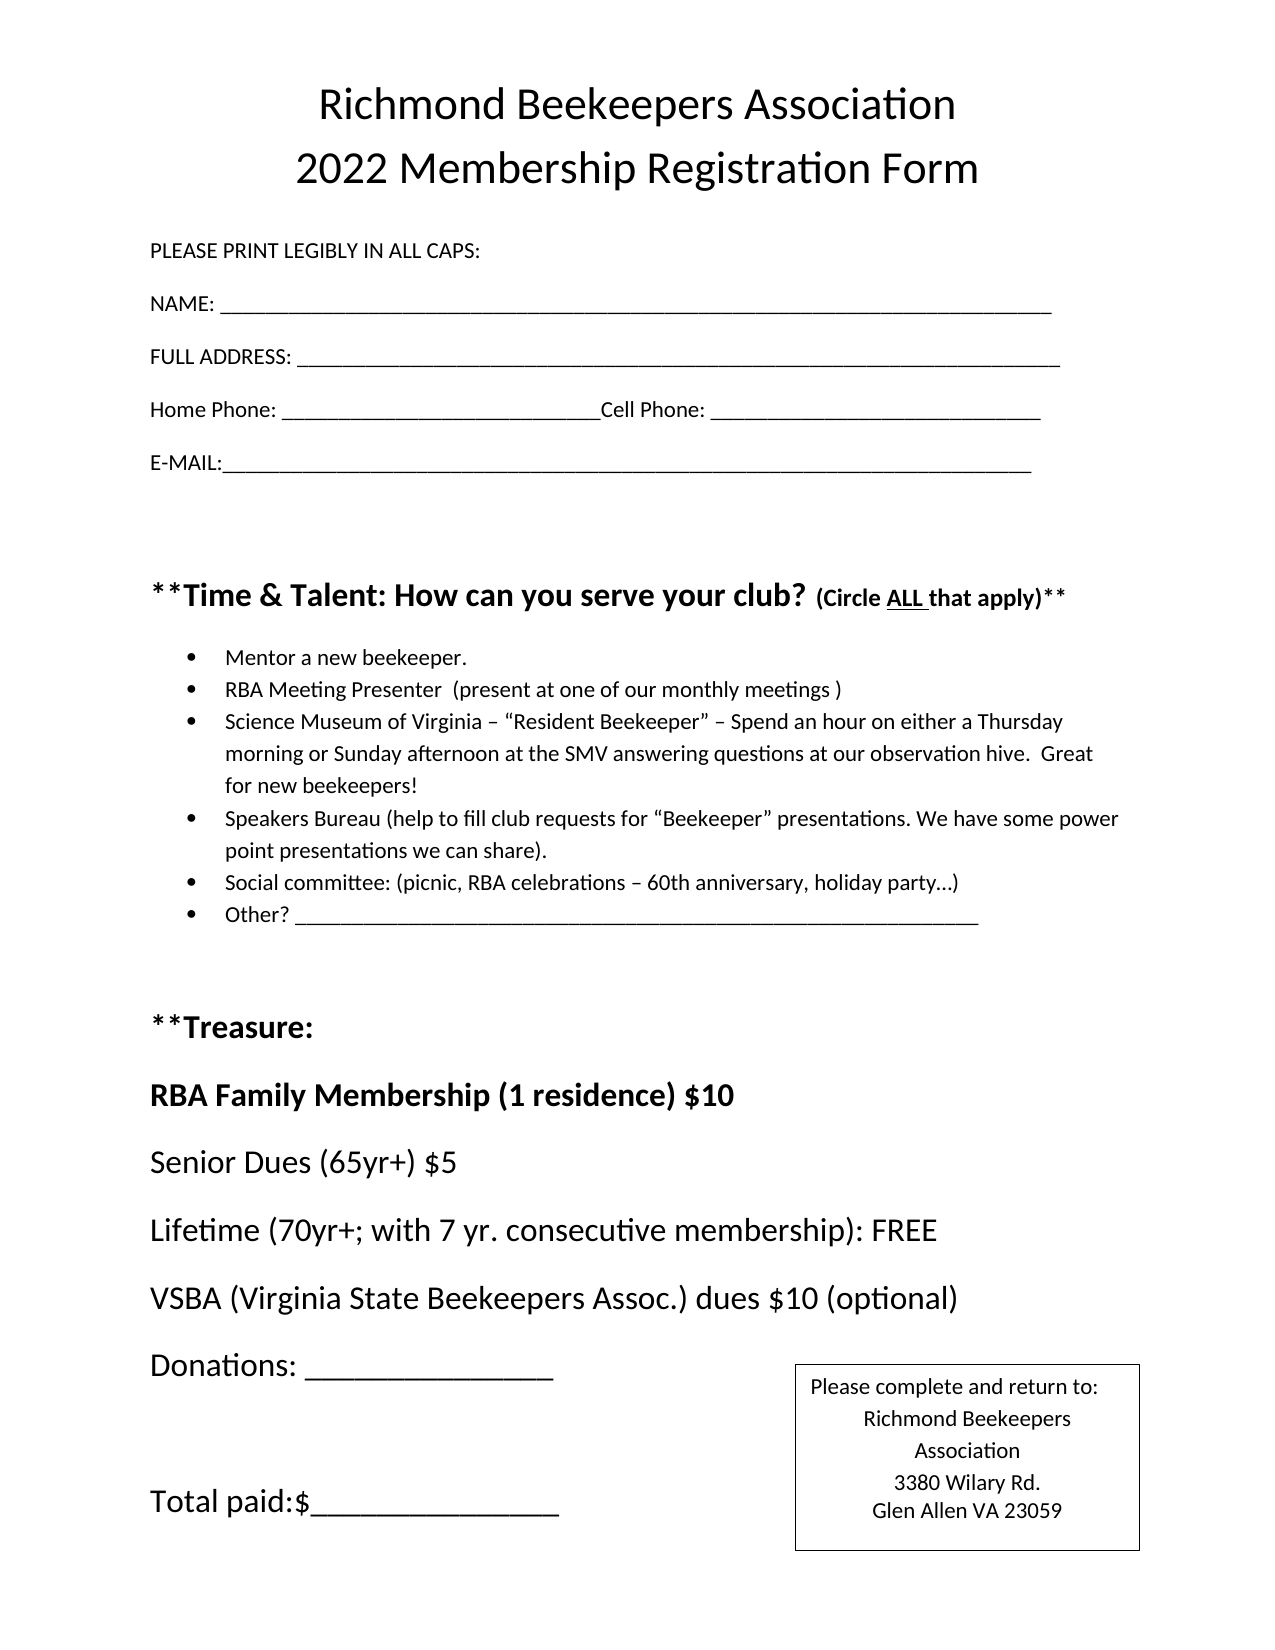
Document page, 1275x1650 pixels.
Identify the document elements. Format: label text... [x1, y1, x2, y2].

text Lifetime (70yr+; with 7 yr. consecutive membership): FREE [150, 1209, 1125, 1250]
list Science Museum of Virginia – “Resident Beekeeper” – Spend an hour on either a Thursday morning or Sunday afternoon at the SMV answering questions at our observation hive. Great for new beekeepers! [187, 707, 1125, 799]
text RBA Family Membership (1 residence) $10 [150, 1074, 1125, 1115]
text VSBA (Virginia State Beekeepers Assoc.) dues $10 (optional) [150, 1277, 1125, 1317]
text Richmond Beekeepers Association [150, 75, 1125, 131]
text NAME: _________________________________________________________________________ [150, 289, 1125, 317]
text PLEASE PRINT LEGIBLY IN ALL CAPS: [150, 236, 1125, 264]
text FULL ADDRESS: ___________________________________________________________________ [150, 342, 1125, 370]
text Home Phone: ____________________________Cell Phone: _____________________________ [150, 395, 1125, 423]
text **Treasure: [150, 1006, 1125, 1047]
text **Time & Talent: How can you serve your club? (Circle ALL that apply)** [150, 574, 1125, 615]
text E-MAIL:_______________________________________________________________________ [150, 448, 1125, 476]
list Speakers Bureau (help to fill club requests for “Beekeeper” presentations. We have some power point presentations we can share). [187, 804, 1125, 864]
text Senior Dues (65yr+) $5 [150, 1142, 1125, 1182]
list Social committee: (picnic, RBA celebrations – 60th anniversary, holiday party…) [187, 868, 1125, 896]
list RBA Meeting Presenter (present at one of our monthly meetings ) [187, 675, 1125, 703]
text 2022 Membership Registration Form [150, 139, 1125, 195]
list Other? ____________________________________________________________ [187, 900, 1125, 928]
text Donations: _______________ [150, 1344, 1125, 1385]
text Total paid:$_______________ [150, 1479, 795, 1520]
list Mentor a new beekeeper. [187, 643, 1125, 671]
